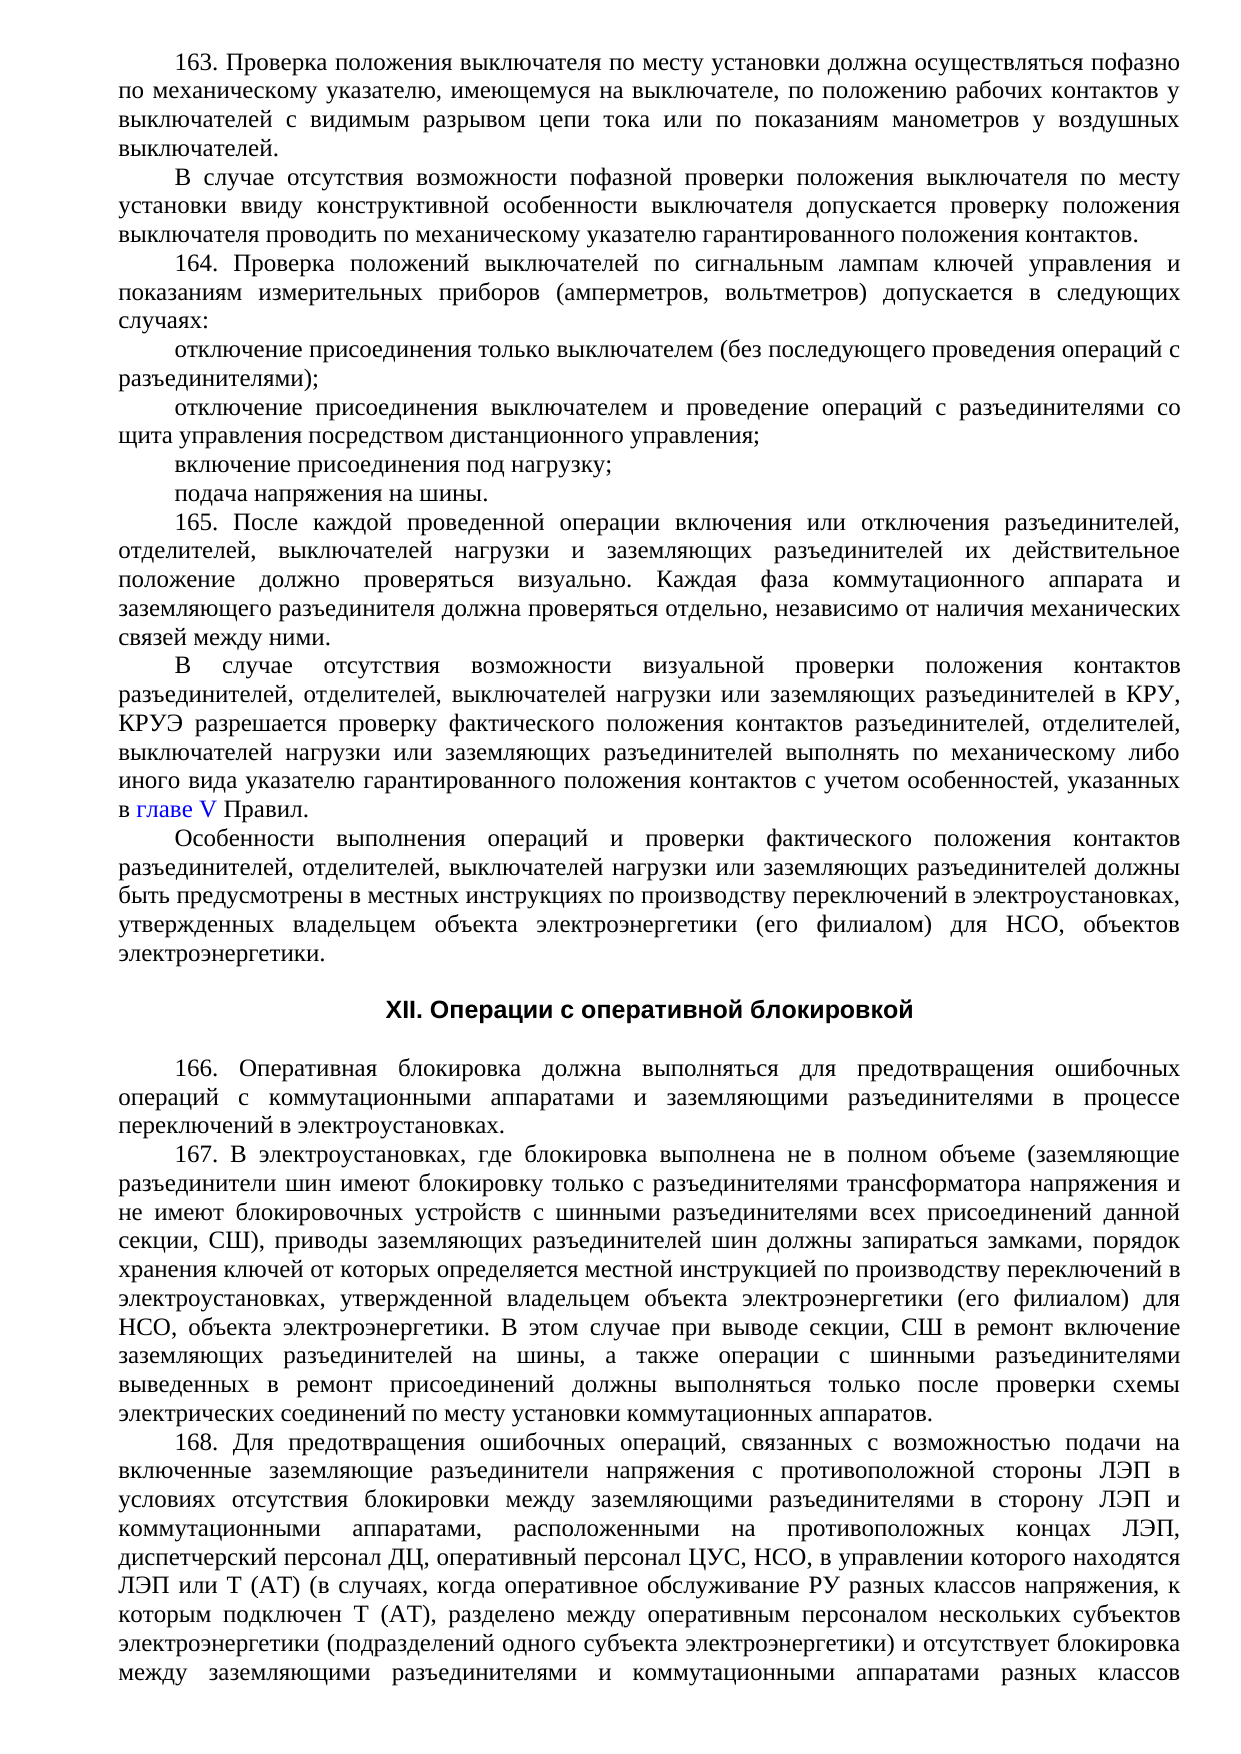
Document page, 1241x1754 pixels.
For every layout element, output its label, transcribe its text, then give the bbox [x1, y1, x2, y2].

text 166. Оперативная блокировка должна выполняться для предотвращения ошибочных операций с коммутационными аппаратами и заземляющими разъединителями в процессе переключений в электроустановках. [118, 1053, 1181, 1139]
text отключение присоединения выключателем и проведение операций с разъединителями со щита управления посредством дистанционного управления; [118, 392, 1181, 449]
text 165. После каждой проведенной операции включения или отключения разъединителей, отделителей, выключателей нагрузки и заземляющих разъединителей их действительное положение должно проверяться визуально. Каждая фаза коммутационного аппарата и заземляющего разъединителя должна проверяться отдельно, независимо от наличия механических связей между ними. [118, 507, 1181, 651]
text В случае отсутствия возможности визуальной проверки положения контактов разъединителей, отделителей, выключателей нагрузки или заземляющих разъединителей в КРУ, КРУЭ разрешается проверку фактического положения контактов разъединителей, отделителей, выключателей нагрузки или заземляющих разъединителей выполнять по механическому либо иного вида указателю гарантированного положения контактов с учетом особенностей, указанных в главе V Правил. [118, 651, 1181, 823]
text 163. Проверка положения выключателя по месту установки должна осуществляться пофазно по механическому указателю, имеющемуся на выключателе, по положению рабочих контактов у выключателей с видимым разрывом цепи тока или по показаниям манометров у воздушных выключателей. [118, 47, 1181, 162]
text 167. В электроустановках, где блокировка выполнена не в полном объеме (заземляющие разъединители шин имеют блокировку только с разъединителями трансформатора напряжения и не имеют блокировочных устройств с шинными разъединителями всех присоединений данной секции, СШ), приводы заземляющих разъединителей шин должны запираться замками, порядок хранения ключей от которых определяется местной инструкцией по производству переключений в электроустановках, утвержденной владельцем объекта электроэнергетики (его филиалом) для НСО, объекта электроэнергетики. В этом случае при выводе секции, СШ в ремонт включение заземляющих разъединителей на шины, а также операции с шинными разъединителями выведенных в ремонт присоединений должны выполняться только после проверки схемы электрических соединений по месту установки коммутационных аппаратов. [118, 1139, 1181, 1427]
text Особенности выполнения операций и проверки фактического положения контактов разъединителей, отделителей, выключателей нагрузки или заземляющих разъединителей должны быть предусмотрены в местных инструкциях по производству переключений в электроустановках, утвержденных владельцем объекта электроэнергетики (его филиалом) для НСО, объектов электроэнергетики. [118, 823, 1181, 967]
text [118, 1427, 1181, 1686]
text В случае отсутствия возможности пофазной проверки положения выключателя по месту установки ввиду конструктивной особенности выключателя допускается проверку положения выключателя проводить по механическому указателю гарантированного положения контактов. [118, 162, 1181, 248]
text отключение присоединения только выключателем (без последующего проведения операций с разъединителями); [118, 334, 1181, 392]
text 164. Проверка положений выключателей по сигнальным лампам ключей управления и показаниям измерительных приборов (амперметров, вольтметров) допускается в следующих случаях: [118, 248, 1181, 334]
text подача напряжения на шины. [118, 478, 1181, 507]
text включение присоединения под нагрузку; [118, 449, 1181, 478]
title XII. Операции с оперативной блокировкой [118, 996, 1181, 1024]
